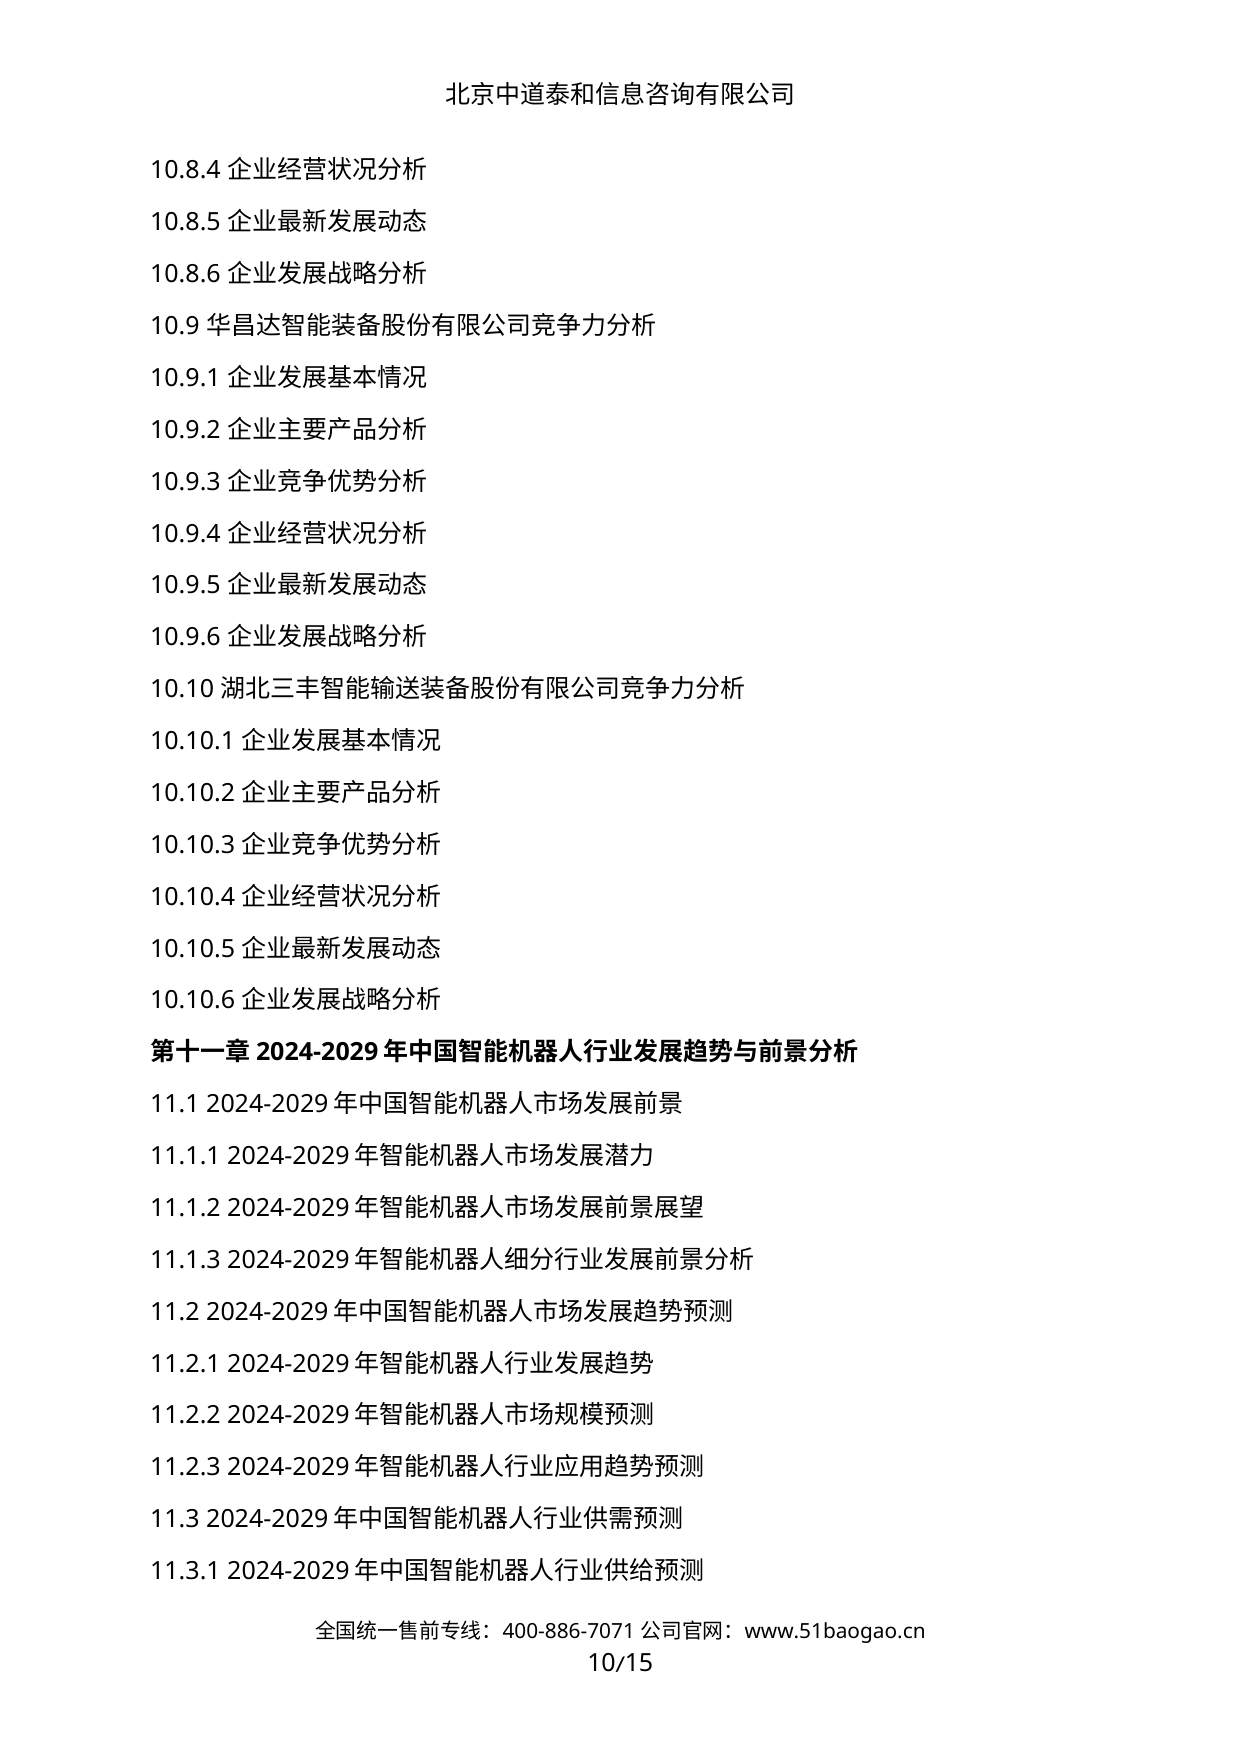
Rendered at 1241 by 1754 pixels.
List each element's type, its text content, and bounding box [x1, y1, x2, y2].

text 10.9.5 企业最新发展动态 [150, 565, 1090, 601]
text 11.2.2 2024-2029年智能机器人市场规模预测 [150, 1395, 1090, 1431]
text 11.2.3 2024-2029年智能机器人行业应用趋势预测 [150, 1447, 1090, 1483]
text 10.9.2 企业主要产品分析 [150, 409, 1090, 446]
text 11.2 2024-2029年中国智能机器人市场发展趋势预测 [150, 1291, 1090, 1327]
text 10.8.4 企业经营状况分析 [150, 150, 1090, 186]
text 10.10.6 企业发展战略分析 [150, 980, 1090, 1016]
text 10.10.3 企业竞争优势分析 [150, 824, 1090, 861]
text 10.8.6 企业发展战略分析 [150, 254, 1090, 290]
text 11.2.1 2024-2029年智能机器人行业发展趋势 [150, 1343, 1090, 1379]
text 10.9.6 企业发展战略分析 [150, 617, 1090, 653]
text 10.9.3 企业竞争优势分析 [150, 461, 1090, 497]
text 10.9 华昌达智能装备股份有限公司竞争力分析 [150, 306, 1090, 342]
text 10.10.5 企业最新发展动态 [150, 928, 1090, 964]
text 11.1.1 2024-2029年智能机器人市场发展潜力 [150, 1136, 1090, 1172]
text 11.1 2024-2029年中国智能机器人市场发展前景 [150, 1084, 1090, 1120]
text 11.3 2024-2029年中国智能机器人行业供需预测 [150, 1499, 1090, 1535]
text 10.9.1 企业发展基本情况 [150, 357, 1090, 394]
text 10.10 湖北三丰智能输送装备股份有限公司竞争力分析 [150, 669, 1090, 705]
text 第十一章 2024-2029年中国智能机器人行业发展趋势与前景分析 [150, 1032, 1090, 1068]
text 10.9.4 企业经营状况分析 [150, 513, 1090, 549]
text 10.8.5 企业最新发展动态 [150, 202, 1090, 238]
text 11.1.3 2024-2029年智能机器人细分行业发展前景分析 [150, 1239, 1090, 1276]
text 10.10.4 企业经营状况分析 [150, 876, 1090, 912]
text 11.1.2 2024-2029年智能机器人市场发展前景展望 [150, 1187, 1090, 1224]
text 11.3.1 2024-2029年中国智能机器人行业供给预测 [150, 1551, 1090, 1587]
text 10.10.2 企业主要产品分析 [150, 772, 1090, 809]
text 10.10.1 企业发展基本情况 [150, 721, 1090, 757]
